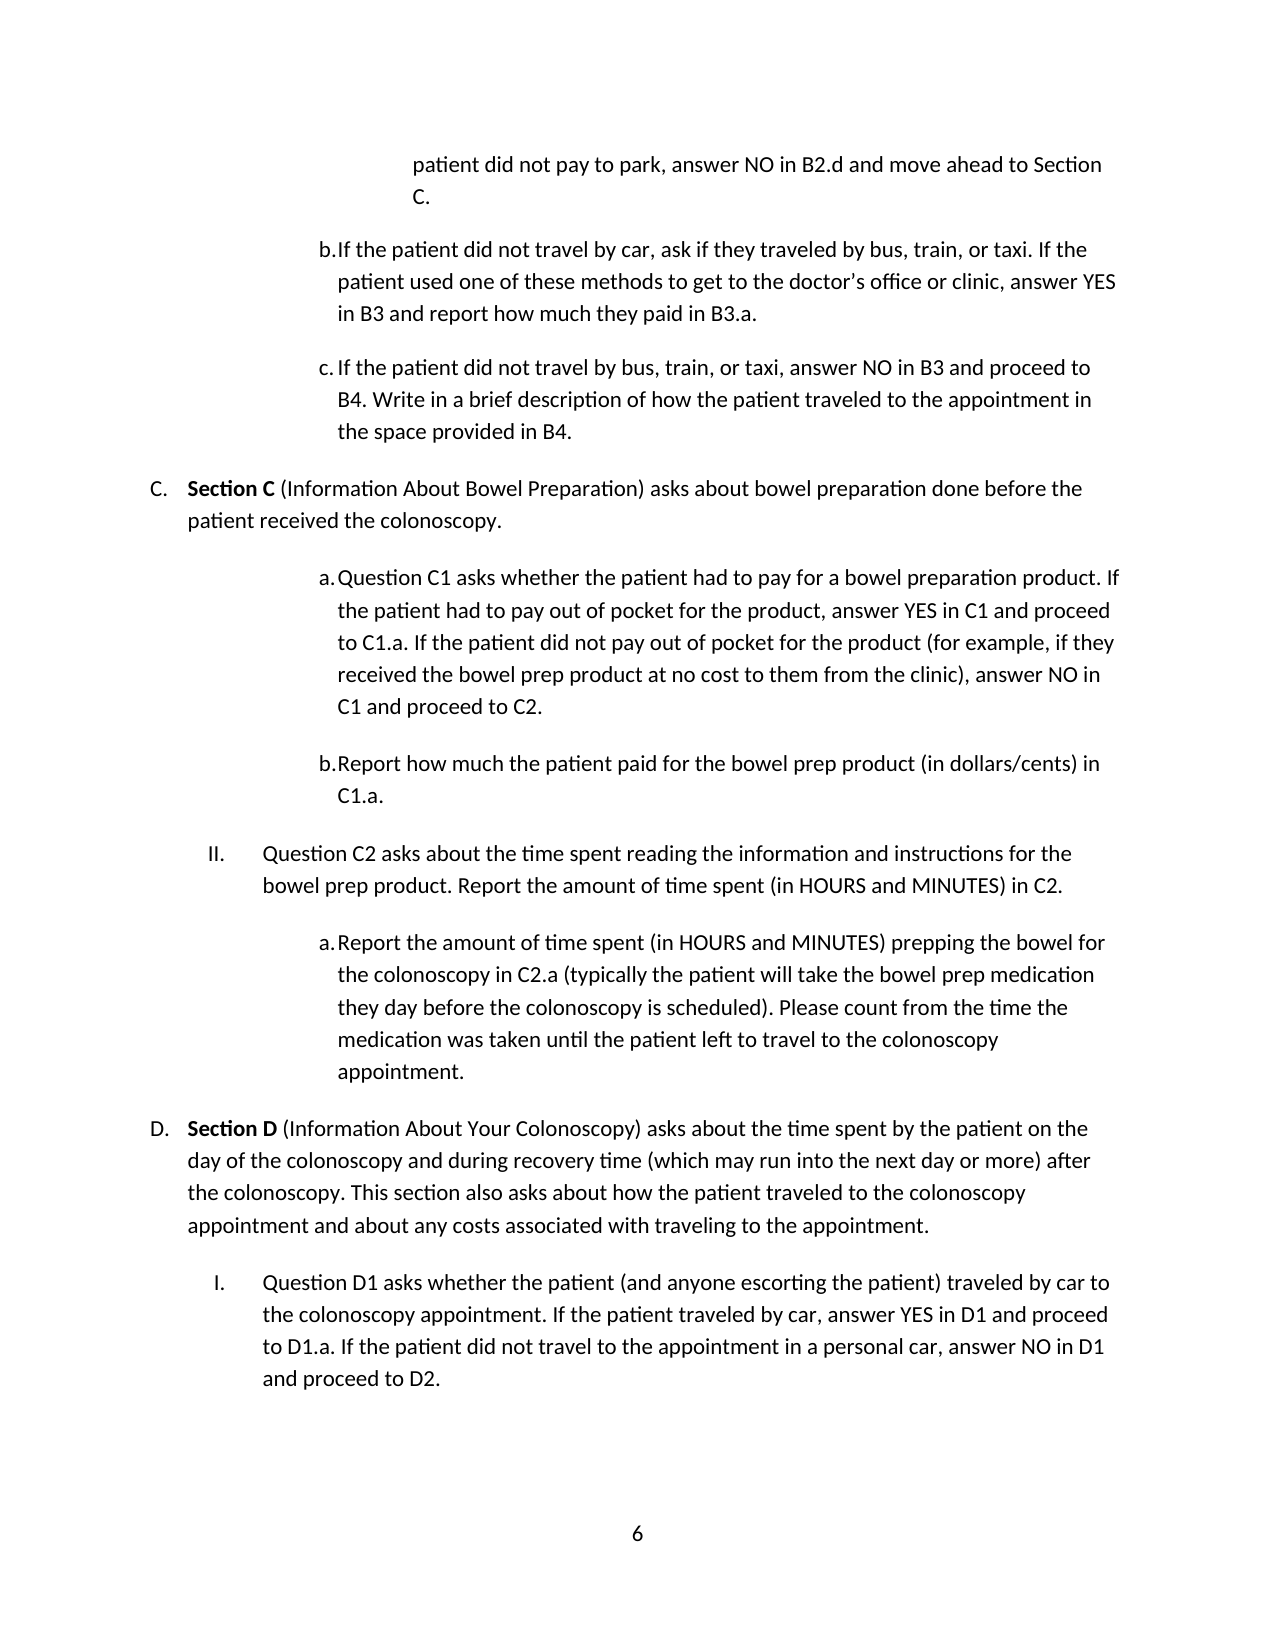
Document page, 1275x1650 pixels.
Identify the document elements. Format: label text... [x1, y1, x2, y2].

list Section D (Information About Your Colonoscopy) asks about the time spent by the patient on the day of the colonoscopy and during recovery time (which may run into the next day or more) after the colonoscopy. This section also asks about how the patient traveled to the colonoscopy appointment and about any costs associated with traveling to the appointment. [150, 1114, 1125, 1239]
list Question D1 asks whether the patient (and anyone escorting the patient) traveled by car to the colonoscopy appointment. If the patient traveled by car, answer YES in D1 and proceed to D1.a. If the patient did not travel to the appointment in a personal car, answer NO in D1 and proceed to D2. [225, 1268, 1125, 1392]
list Question C1 asks whether the patient had to pay for a bowel preparation product. If the patient had to pay out of pocket for the product, answer YES in C1 and proceed to C1.a. If the patient did not pay out of pocket for the product (for example, if they received the bowel prep product at no cost to them from the clinic), answer NO in C1 and proceed to C2. [319, 563, 1125, 720]
list Report the amount of time spent (in HOURS and MINUTES) prepping the bowel for the colonoscopy in C2.a (typically the patient will take the bowel prep medication they day before the colonoscopy is scheduled). Please count from the time the medication was taken until the patient left to travel to the colonoscopy appointment. [319, 928, 1125, 1085]
list If the patient did not travel by bus, train, or taxi, answer NO in B3 and proceed to B4. Write in a brief description of how the patient traveled to the appointment in the space provided in B4. [319, 353, 1125, 445]
list Section C (Information About Bowel Preparation) asks about bowel preparation done before the patient received the colonoscopy. [150, 474, 1125, 534]
list Report how much the patient paid for the bowel prep product (in dollars/cents) in C1.a. [319, 749, 1125, 810]
list Question C2 asks about the time spent reading the information and instructions for the bowel prep product. Report the amount of time spent (in HOURS and MINUTES) in C2. [225, 839, 1125, 899]
list If the patient did not travel by car, ask if they traveled by bus, train, or taxi. If the patient used one of these methods to get to the doctor’s office or clinic, answer YES in B3 and report how much they paid in B3.a. [319, 235, 1125, 328]
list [375, 150, 1125, 210]
